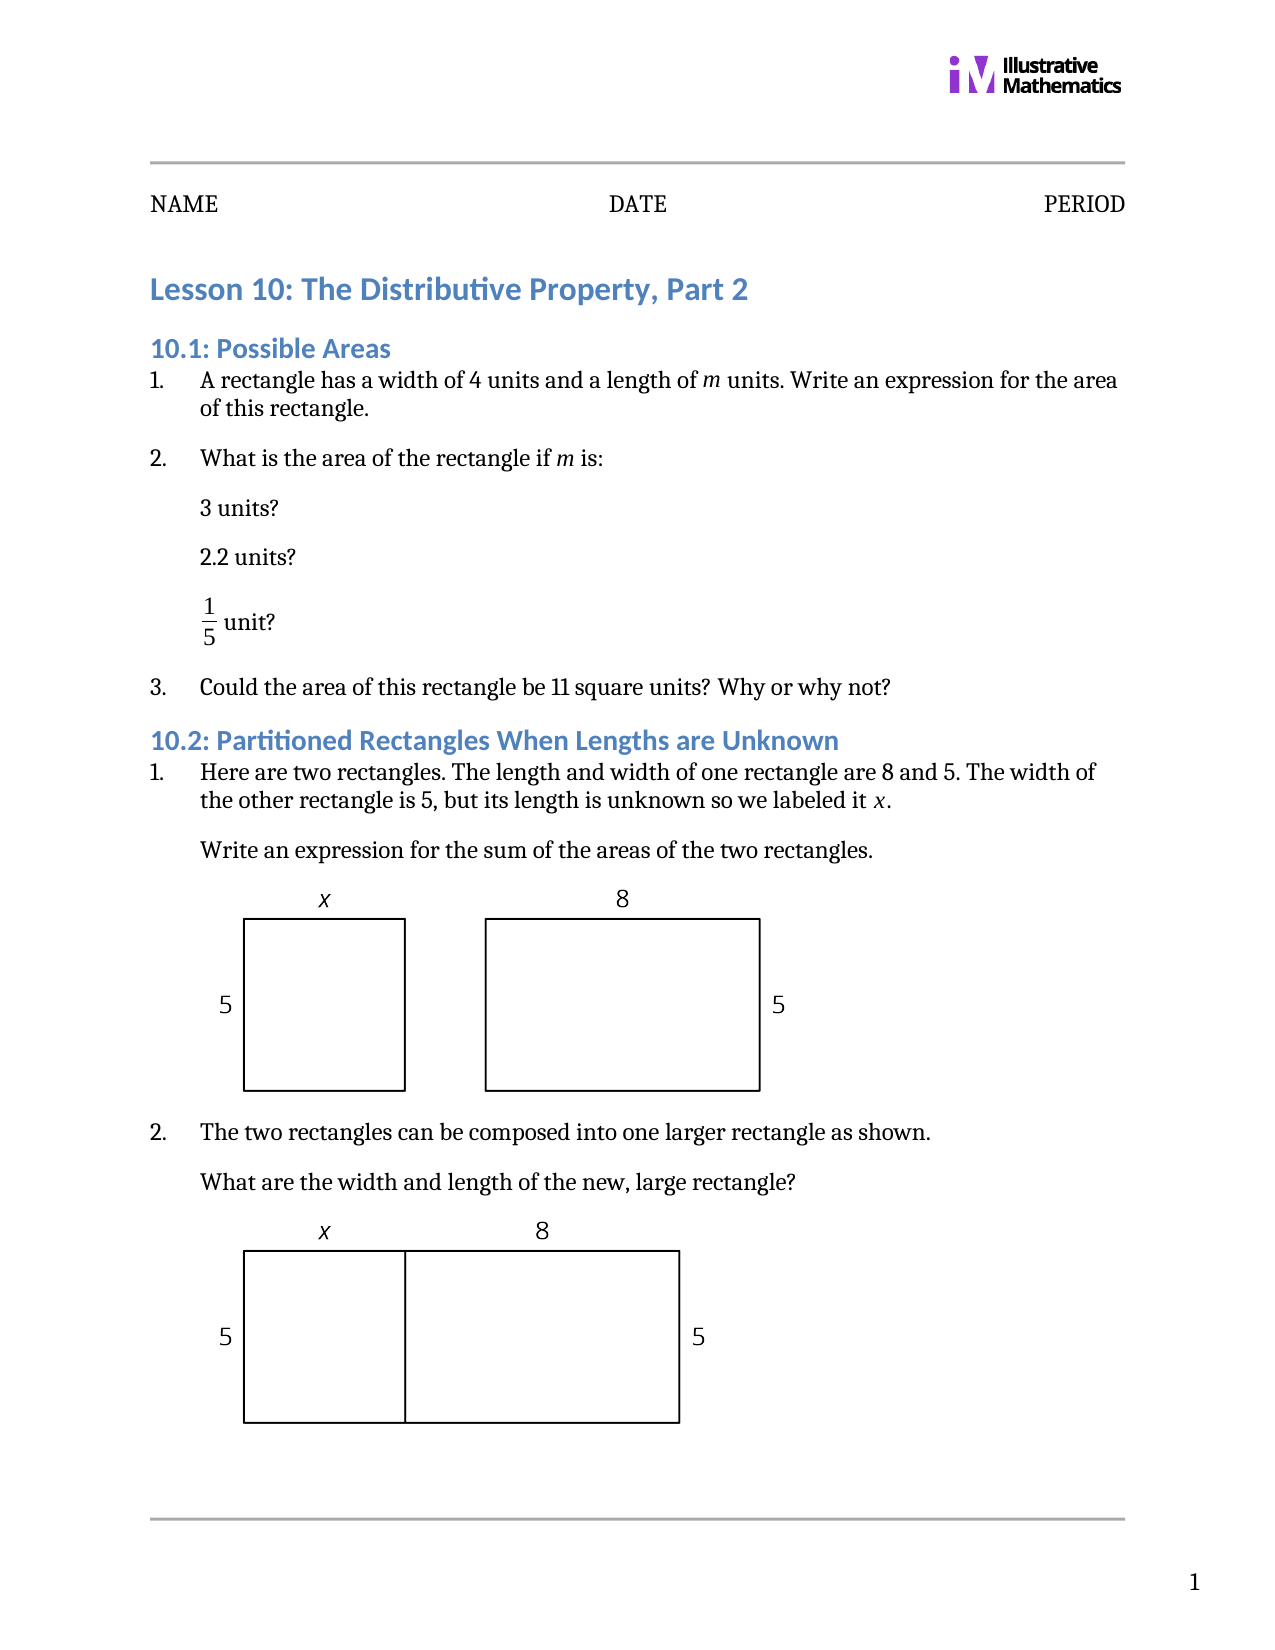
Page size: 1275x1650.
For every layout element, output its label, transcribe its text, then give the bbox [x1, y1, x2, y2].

list A rectangle has a width of 4 units and a length of units. Write an expression for the area of this rectangle. [150, 366, 1125, 423]
list What are the width and length of the new, large rectangle? [150, 1168, 1125, 1197]
list Write an expression for the sum of the areas of the two rectangles. [150, 836, 1125, 865]
list The two rectangles can be composed into one larger rectangle as shown. [150, 1118, 1125, 1147]
list What is the area of the rectangle if is: [150, 444, 1125, 473]
list unit? [150, 593, 1125, 652]
picture [949, 55, 1121, 93]
subtitle 10.1: Possible Areas [150, 330, 1125, 366]
picture [218, 885, 786, 1092]
subtitle 10.2: Partitioned Rectangles When Lengths are Unknown [150, 722, 1125, 758]
picture [218, 1217, 706, 1424]
list Here are two rectangles. The length and width of one rectangle are 8 and 5. The width of the other rectangle is 5, but its length is unknown so we labeled it . [150, 758, 1125, 815]
list 2.2 units? [150, 543, 1125, 572]
list 3 units? [150, 493, 1125, 522]
list Could the area of this rectangle be 11 square units? Why or why not? [150, 672, 1125, 701]
subtitle Lesson 10: The Distributive Property, Part 2 [150, 268, 1125, 309]
